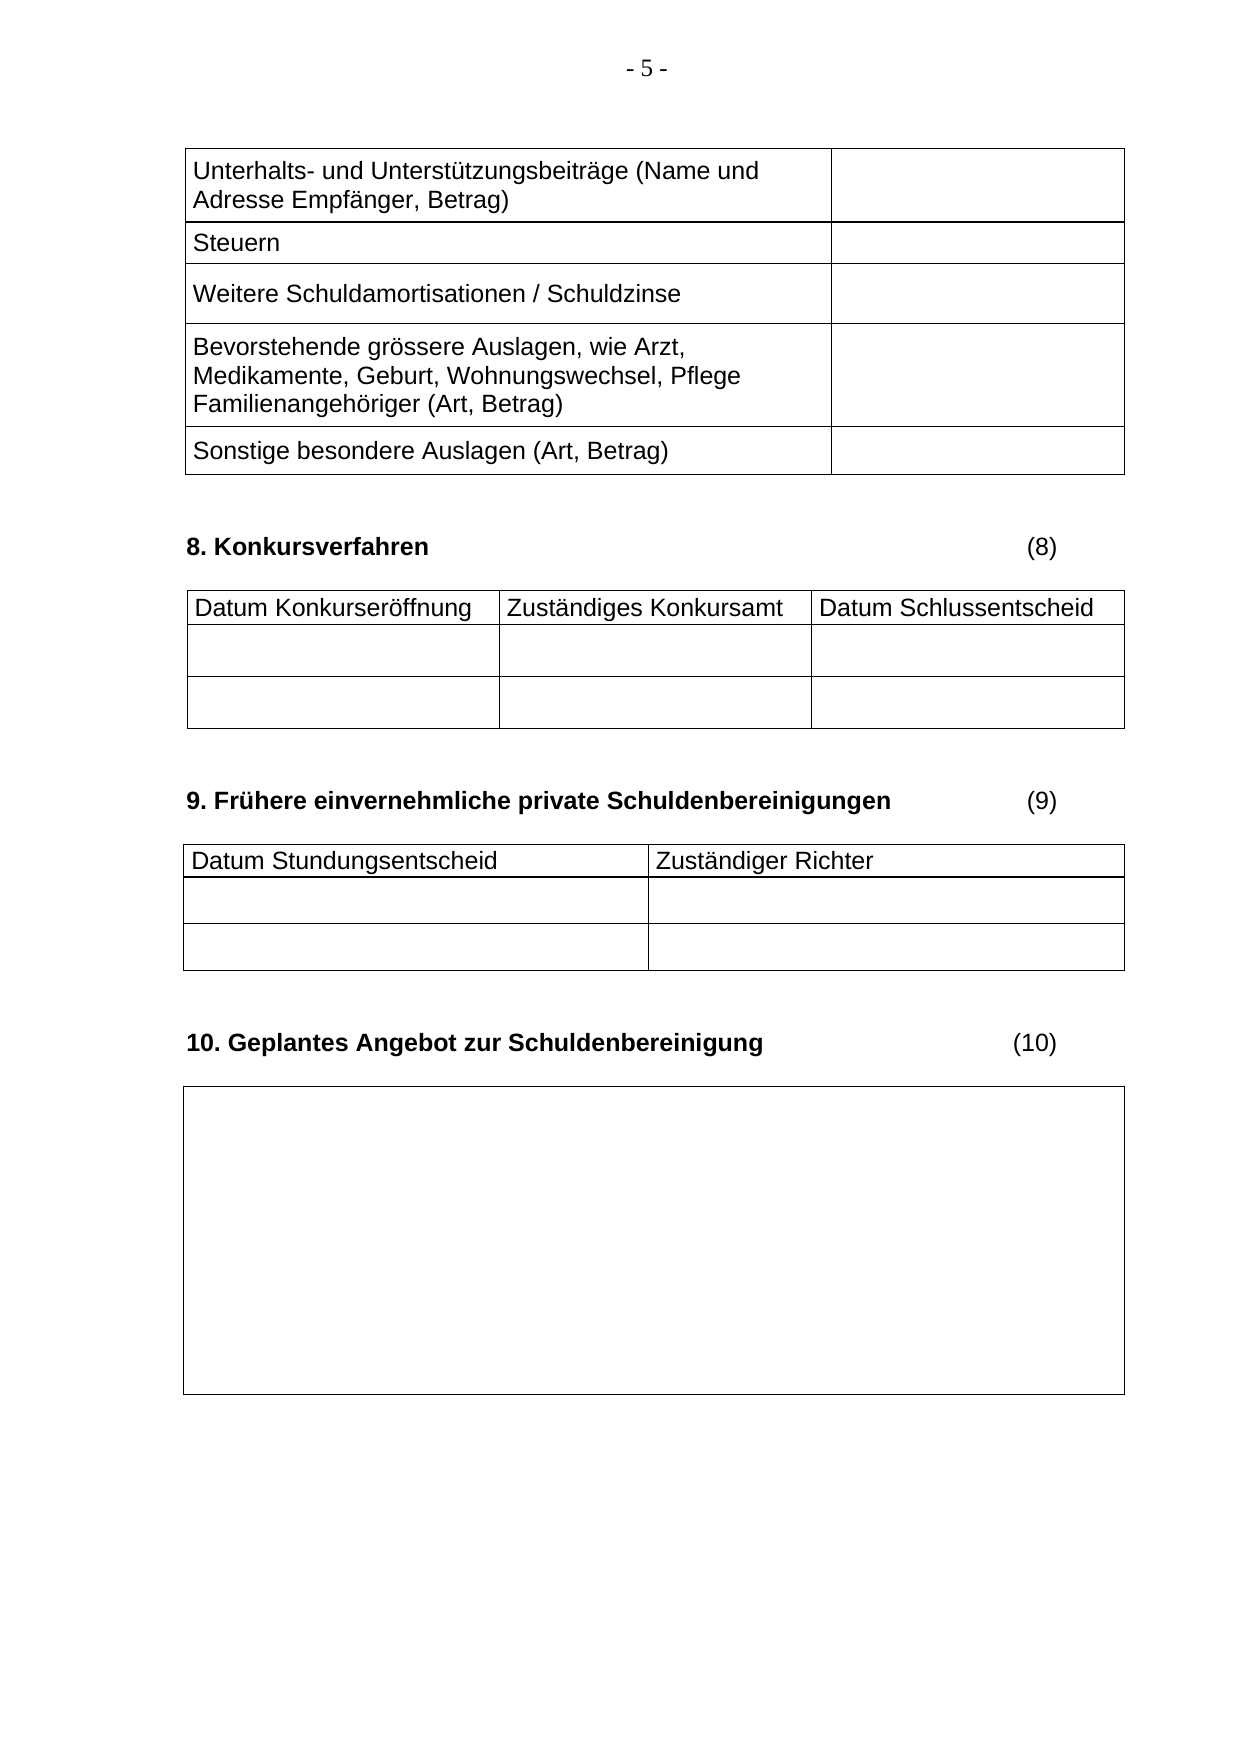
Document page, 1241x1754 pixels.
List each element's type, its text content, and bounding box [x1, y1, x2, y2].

table_cell Bevorstehende grössere Auslagen, wie Arzt, Medikamente, Geburt, Wohnungswechsel, Pflege Familienangehöriger (Art, Betrag) [186, 324, 831, 426]
text 8. Konkursverfahren (8) [186, 532, 1122, 561]
table_cell [832, 264, 1124, 323]
table_header Zuständiges Konkursamt [500, 591, 811, 624]
table_cell [500, 677, 811, 728]
text 10. Geplantes Angebot zur Schuldenbereinigung (10) [186, 1028, 1122, 1057]
table_header Datum Schlussentscheid [812, 591, 1124, 624]
table_cell [184, 878, 648, 923]
table_cell [649, 924, 1124, 969]
table_cell Steuern [186, 223, 831, 263]
table_cell [649, 878, 1124, 923]
table_cell [832, 427, 1124, 474]
text 9. Frühere einvernehmliche private Schuldenbereinigungen (9) [186, 786, 1122, 815]
table_cell Weitere Schuldamortisationen / Schuldzinse [186, 264, 831, 323]
table_header Datum Konkurseröffnung [188, 591, 499, 624]
table_cell [188, 625, 499, 676]
table_header Datum Stundungsentscheid [184, 845, 648, 876]
table_cell Unterhalts- und Unterstützungsbeiträge (Name und Adresse Empfänger, Betrag) [186, 149, 831, 221]
table_cell [184, 924, 648, 969]
table_cell [500, 625, 811, 676]
table_cell Sonstige besondere Auslagen (Art, Betrag) [186, 427, 831, 474]
table_cell [188, 677, 499, 728]
table_cell [812, 625, 1124, 676]
table_header [184, 1087, 1124, 1394]
table_cell [832, 223, 1124, 263]
table_cell [832, 324, 1124, 426]
table_cell [832, 149, 1124, 221]
table_cell [812, 677, 1124, 728]
table_header Zuständiger Richter [649, 845, 1124, 876]
